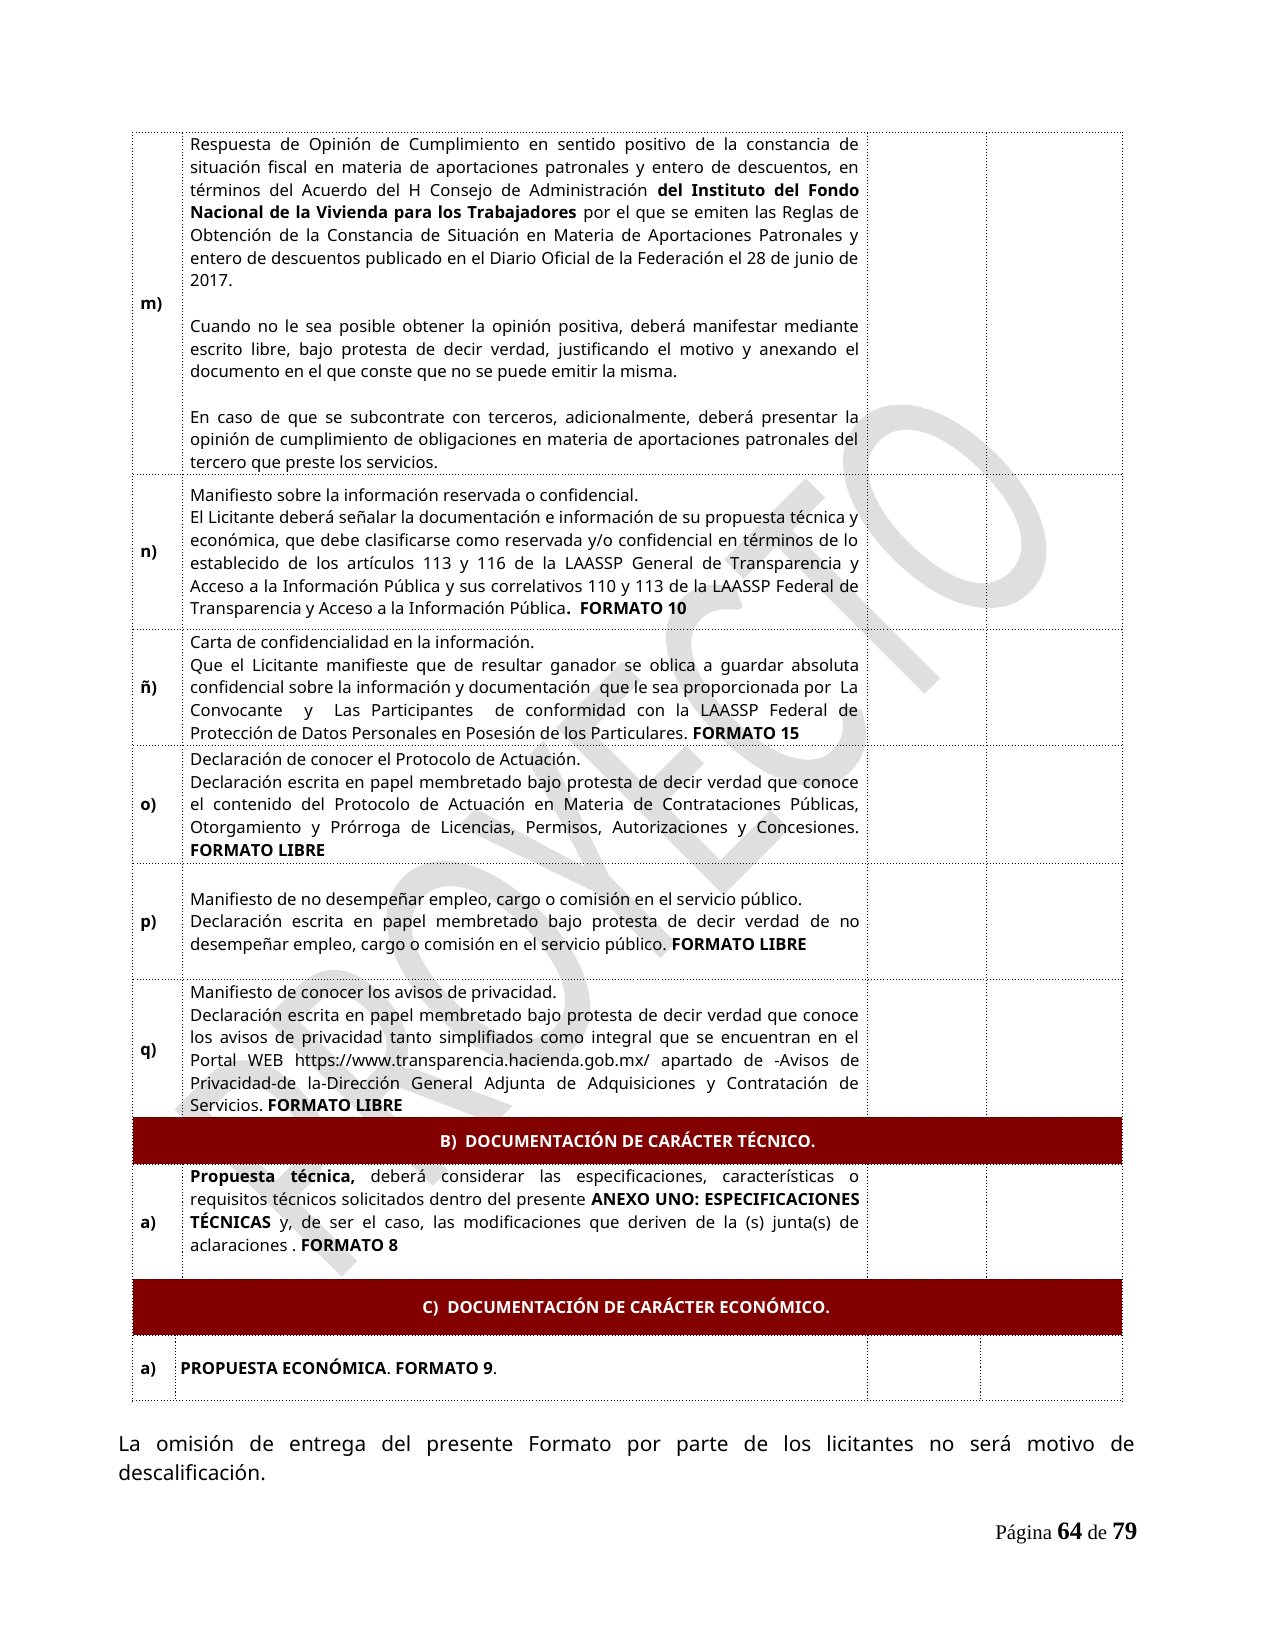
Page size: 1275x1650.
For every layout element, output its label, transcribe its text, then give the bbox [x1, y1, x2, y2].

table_cell [867, 1164, 986, 1278]
table_cell a) [133, 1335, 176, 1400]
table_cell a) [133, 1164, 183, 1278]
table_cell [867, 863, 986, 979]
table_cell Manifiesto de no desempeñar empleo, cargo o comisión en el servicio público. Declaración escrita en papel membretado bajo protesta de decir verdad de no desempeñar empleo, cargo o comisión en el servicio público. FORMATO LIBRE [183, 863, 867, 979]
text La omisión de entrega del presente Formato por parte de los licitantes no será motivo de descalificación. [118, 1429, 1137, 1486]
table_cell C) DOCUMENTACIÓN DE CARÁCTER ECONÓMICO. [133, 1279, 1122, 1335]
table_cell [867, 979, 986, 1117]
table_cell o) [133, 745, 183, 862]
table_cell m) [133, 132, 183, 473]
table_cell [986, 474, 1122, 628]
table_cell q) [133, 979, 183, 1117]
table_cell [986, 863, 1122, 979]
table_cell [867, 474, 986, 628]
table_cell B) DOCUMENTACIÓN DE CARÁCTER TÉCNICO. [133, 1117, 1122, 1164]
table_cell PROPUESTA ECONÓMICA. FORMATO 9. [176, 1335, 867, 1400]
table_cell Carta de confidencialidad en la información. Que el Licitante manifieste que de resultar ganador se oblica a guardar absoluta confidencial sobre la información y documentación que le sea proporcionada por La Convocante y Las Participantes de conformidad con la LAASSP Federal de Protección de Datos Personales en Posesión de los Particulares. FORMATO 15 [183, 629, 867, 745]
table_cell [986, 1164, 1122, 1278]
table_cell [986, 629, 1122, 745]
table_cell p) [133, 863, 183, 979]
table_cell n) [133, 474, 183, 628]
table_cell Respuesta de Opinión de Cumplimiento en sentido positivo de la constancia de situación fiscal en materia de aportaciones patronales y entero de descuentos, en términos del Acuerdo del H Consejo de Administración del Instituto del Fondo Nacional de la Vivienda para los Trabajadores por el que se emiten las Reglas de Obtención de la Constancia de Situación en Materia de Aportaciones Patronales y entero de descuentos publicado en el Diario Oficial de la Federación el 28 de junio de 2017. Cuando no le sea posible obtener la opinión positiva, deberá manifestar mediante escrito libre, bajo protesta de decir verdad, justificando el motivo y anexando el documento en el que conste que no se puede emitir la misma. En caso de que se subcontrate con terceros, adicionalmente, deberá presentar la opinión de cumplimiento de obligaciones en materia de aportaciones patronales del tercero que preste los servicios. [183, 132, 867, 473]
table_cell ñ) [133, 629, 183, 745]
table_cell [986, 132, 1122, 473]
table_cell [867, 629, 986, 745]
table_cell [986, 745, 1122, 862]
table_cell Declaración de conocer el Protocolo de Actuación. Declaración escrita en papel membretado bajo protesta de decir verdad que conoce el contenido del Protocolo de Actuación en Materia de Contrataciones Públicas, Otorgamiento y Prórroga de Licencias, Permisos, Autorizaciones y Concesiones. FORMATO LIBRE [183, 745, 867, 862]
table_cell [867, 745, 986, 862]
table_cell Manifiesto sobre la información reservada o confidencial. El Licitante deberá señalar la documentación e información de su propuesta técnica y económica, que debe clasificarse como reservada y/o confidencial en términos de lo establecido de los artículos 113 y 116 de la LAASSP General de Transparencia y Acceso a la Información Pública y sus correlativos 110 y 113 de la LAASSP Federal de Transparencia y Acceso a la Información Pública. FORMATO 10 [183, 474, 867, 628]
table_cell Manifiesto de conocer los avisos de privacidad. Declaración escrita en papel membretado bajo protesta de decir verdad que conoce los avisos de privacidad tanto simplifiados como integral que se encuentran en el Portal WEB https://www.transparencia.hacienda.gob.mx/ apartado de -Avisos de Privacidad-de la-Dirección General Adjunta de Adquisiciones y Contratación de Servicios. FORMATO LIBRE [183, 979, 867, 1117]
table_cell [981, 1335, 1122, 1400]
table_cell [986, 979, 1122, 1117]
table_cell [867, 1335, 981, 1400]
table_cell Propuesta técnica, deberá considerar las especificaciones, características o requisitos técnicos solicitados dentro del presente ANEXO UNO: ESPECIFICACIONES TÉCNICAS y, de ser el caso, las modificaciones que deriven de la (s) junta(s) de aclaraciones . FORMATO 8 [183, 1164, 867, 1278]
table_cell [867, 132, 986, 473]
